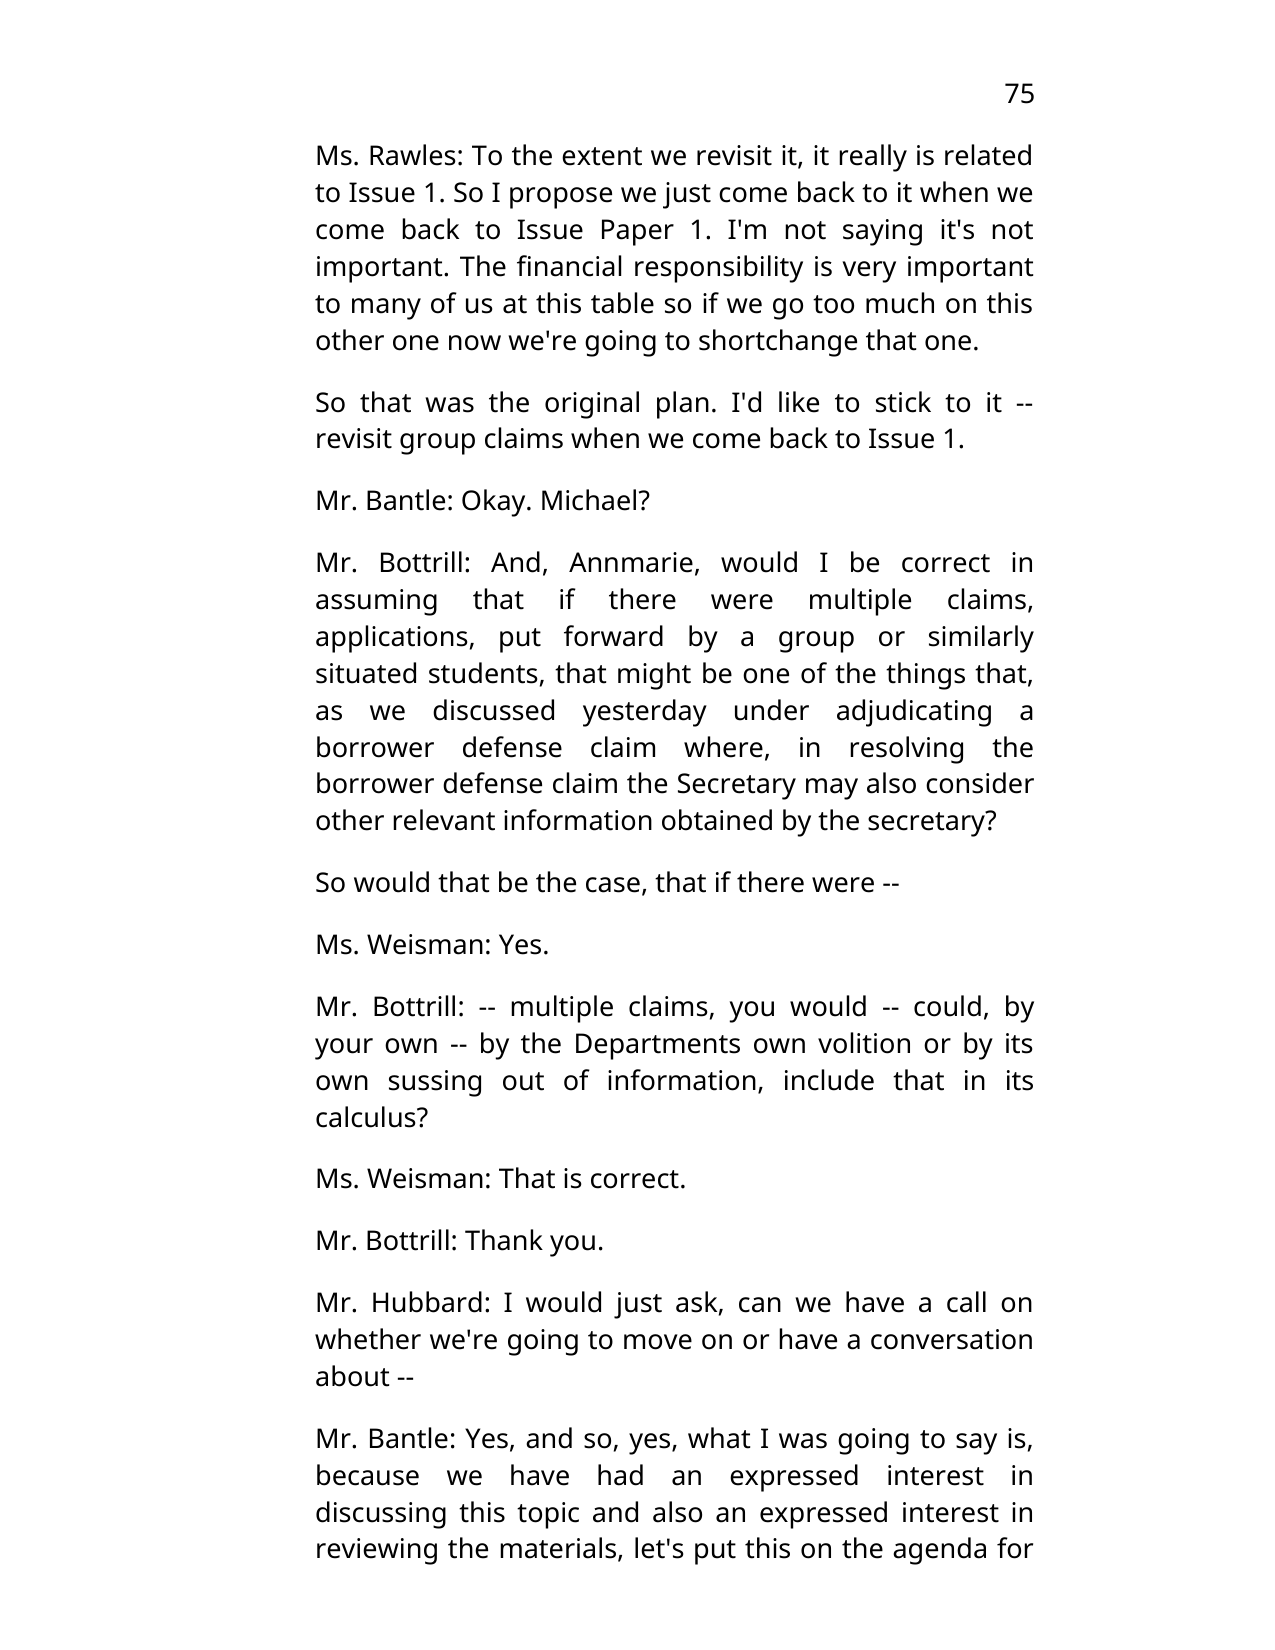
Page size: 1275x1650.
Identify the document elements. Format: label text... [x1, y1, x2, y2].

text Mr. Bantle: Okay. Michael? [315, 482, 1035, 519]
text Ms. Weisman: Yes. [315, 926, 1035, 962]
text Mr. Hubbard: I would just ask, can we have a call on whether we're going to move on or have a conversation about -- [315, 1284, 1035, 1394]
text Mr. Bottrill: -- multiple claims, you would -- could, by your own -- by the Departments own volition or by its own sussing out of information, include that in its calculus? [315, 987, 1035, 1135]
text Mr. Bottrill: Thank you. [315, 1222, 1035, 1259]
text So would that be the case, that if there were -- [315, 864, 1035, 901]
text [315, 1419, 1035, 1567]
text Mr. Bottrill: And, Annmarie, would I be correct in assuming that if there were multiple claims, applications, put forward by a group or similarly situated students, that might be one of the things that, as we discussed yesterday under adjudicating a borrower defense claim where, in resolving the borrower defense claim the Secretary may also consider other relevant information obtained by the secretary? [315, 544, 1035, 839]
text Ms. Weisman: That is correct. [315, 1160, 1035, 1197]
text Ms. Rawles: To the extent we revisit it, it really is related to Issue 1. So I propose we just come back to it when we come back to Issue Paper 1. I'm not saying it's not important. The financial responsibility is very important to many of us at this table so if we go too much on this other one now we're going to shortchange that one. [315, 137, 1035, 358]
text So that was the original plan. I'd like to stick to it -- revisit group claims when we come back to Issue 1. [315, 383, 1035, 457]
